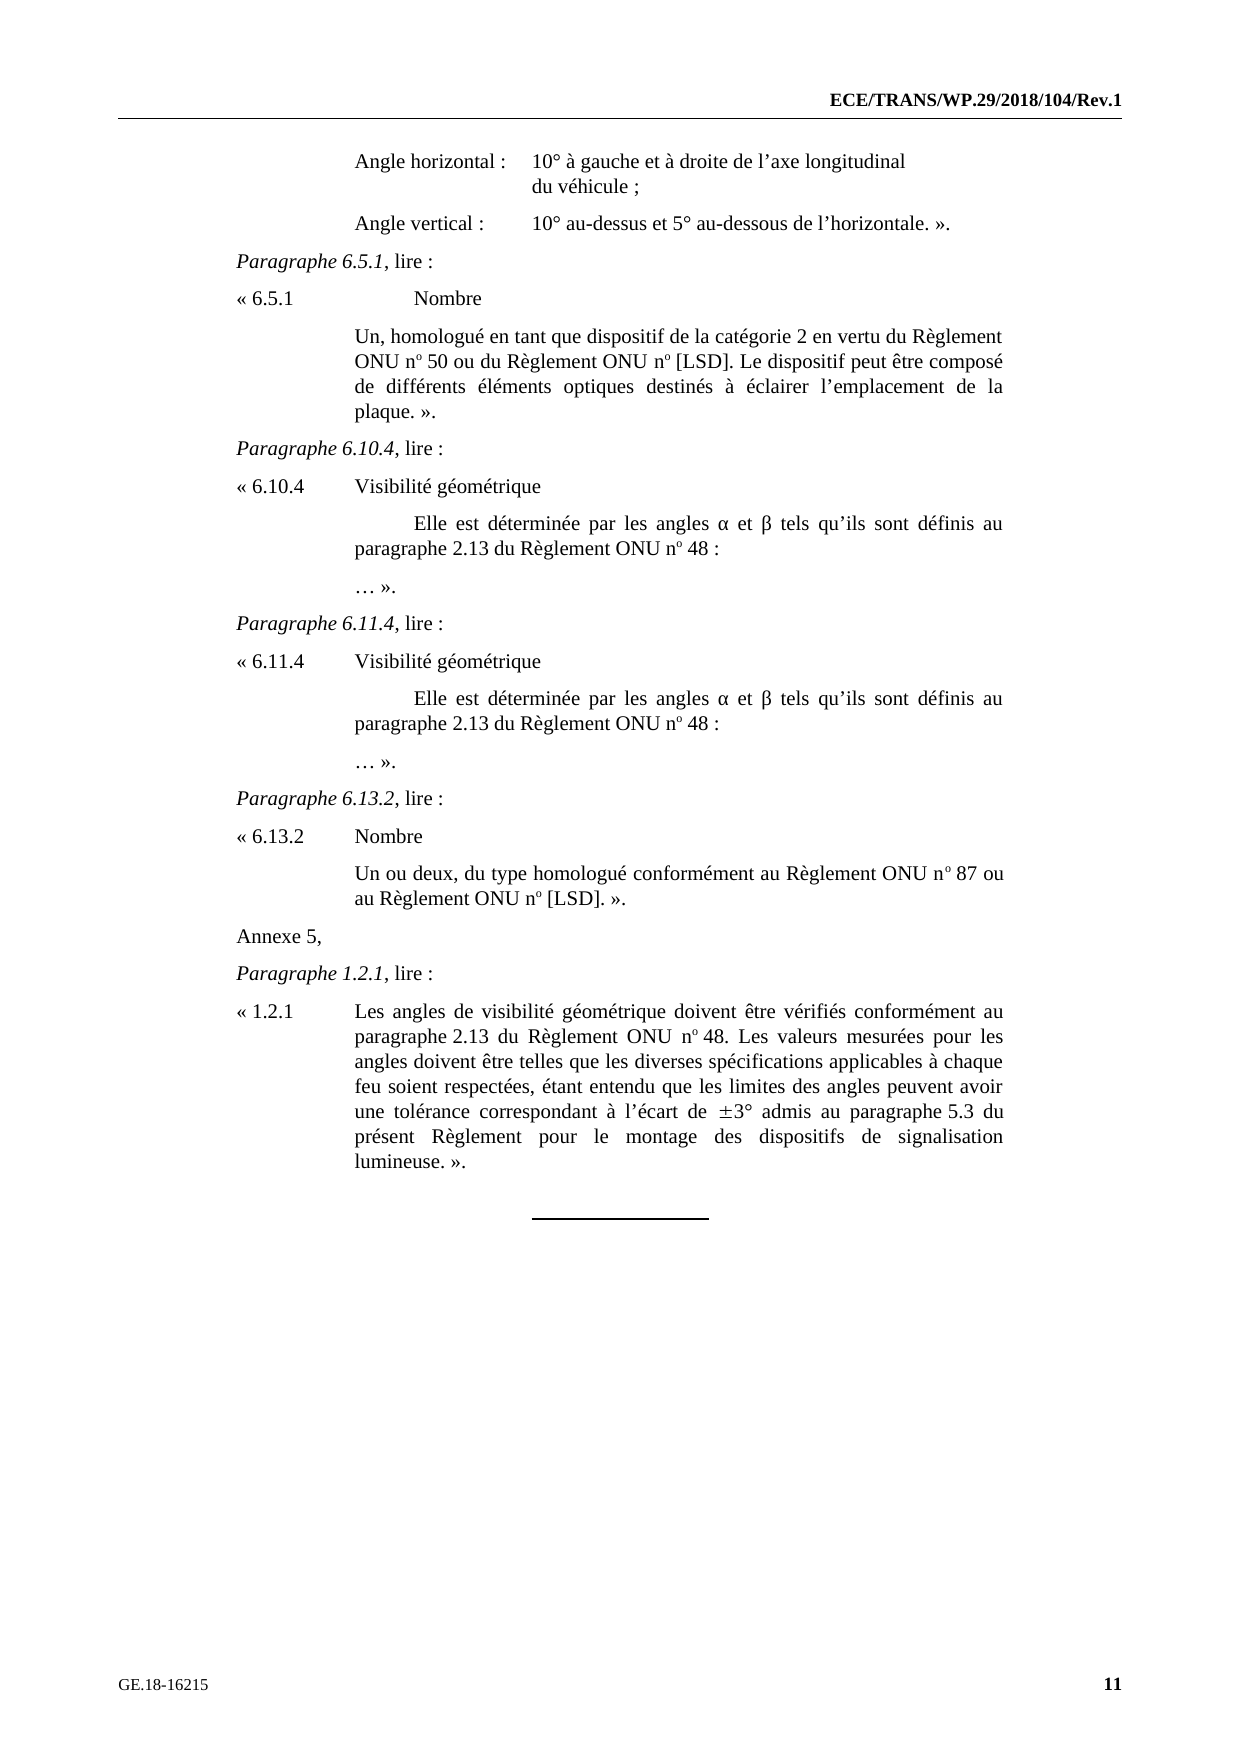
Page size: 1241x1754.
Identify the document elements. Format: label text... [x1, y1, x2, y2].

text Paragraphe 1.2.1, lire : [236, 960, 1004, 985]
text Un ou deux, du type homologué conformément au Règlement ONU no 87 ou au Règlement ONU no [LSD]. ». [354, 860, 1004, 910]
text Paragraphe 6.5.1, lire : [236, 248, 1004, 273]
text « 6.5.1 Nombre [236, 285, 1004, 310]
text « 6.11.4 Visibilité géométrique [236, 648, 1004, 673]
text Paragraphe 6.11.4, lire : [236, 610, 1004, 635]
text Paragraphe 6.10.4, lire : [236, 435, 1004, 460]
text Un, homologué en tant que dispositif de la catégorie 2 en vertu du Règlement ONU no 50 ou du Règlement ONU no [LSD]. Le dispositif peut être composé de différents éléments optiques destinés à éclairer l’emplacement de la plaque. ». [354, 323, 1004, 423]
text Annexe 5, [236, 923, 1004, 948]
text Angle vertical : 10° au-dessus et 5° au-dessous de l’horizontale. ». [354, 210, 1004, 235]
text Elle est déterminée par les angles α et β tels qu’ils sont définis au paragraphe 2.13 du Règlement ONU no 48 : [354, 685, 1004, 735]
text … ». [354, 748, 1004, 773]
text Angle horizontal : 10° à gauche et à droite de l’axe longitudinal du véhicule ; [354, 148, 1004, 198]
text « 1.2.1 Les angles de visibilité géométrique doivent être vérifiés conformément au paragraphe 2.13 du Règlement ONU no 48. Les valeurs mesurées pour les angles doivent être telles que les diverses spécifications applicables à chaque feu soient respectées, étant entendu que les limites des angles peuvent avoir une tolérance correspondant à l’écart de 3° admis au paragraphe 5.3 du présent Règlement pour le montage des dispositifs de signalisation lumineuse. ». [236, 998, 1004, 1173]
text « 6.10.4 Visibilité géométrique [236, 473, 1004, 498]
text … ». [354, 573, 1004, 598]
text Paragraphe 6.13.2, lire : [236, 785, 1004, 810]
text Elle est déterminée par les angles α et β tels qu’ils sont définis au paragraphe 2.13 du Règlement ONU no 48 : [354, 510, 1004, 560]
text « 6.13.2 Nombre [236, 823, 1004, 848]
